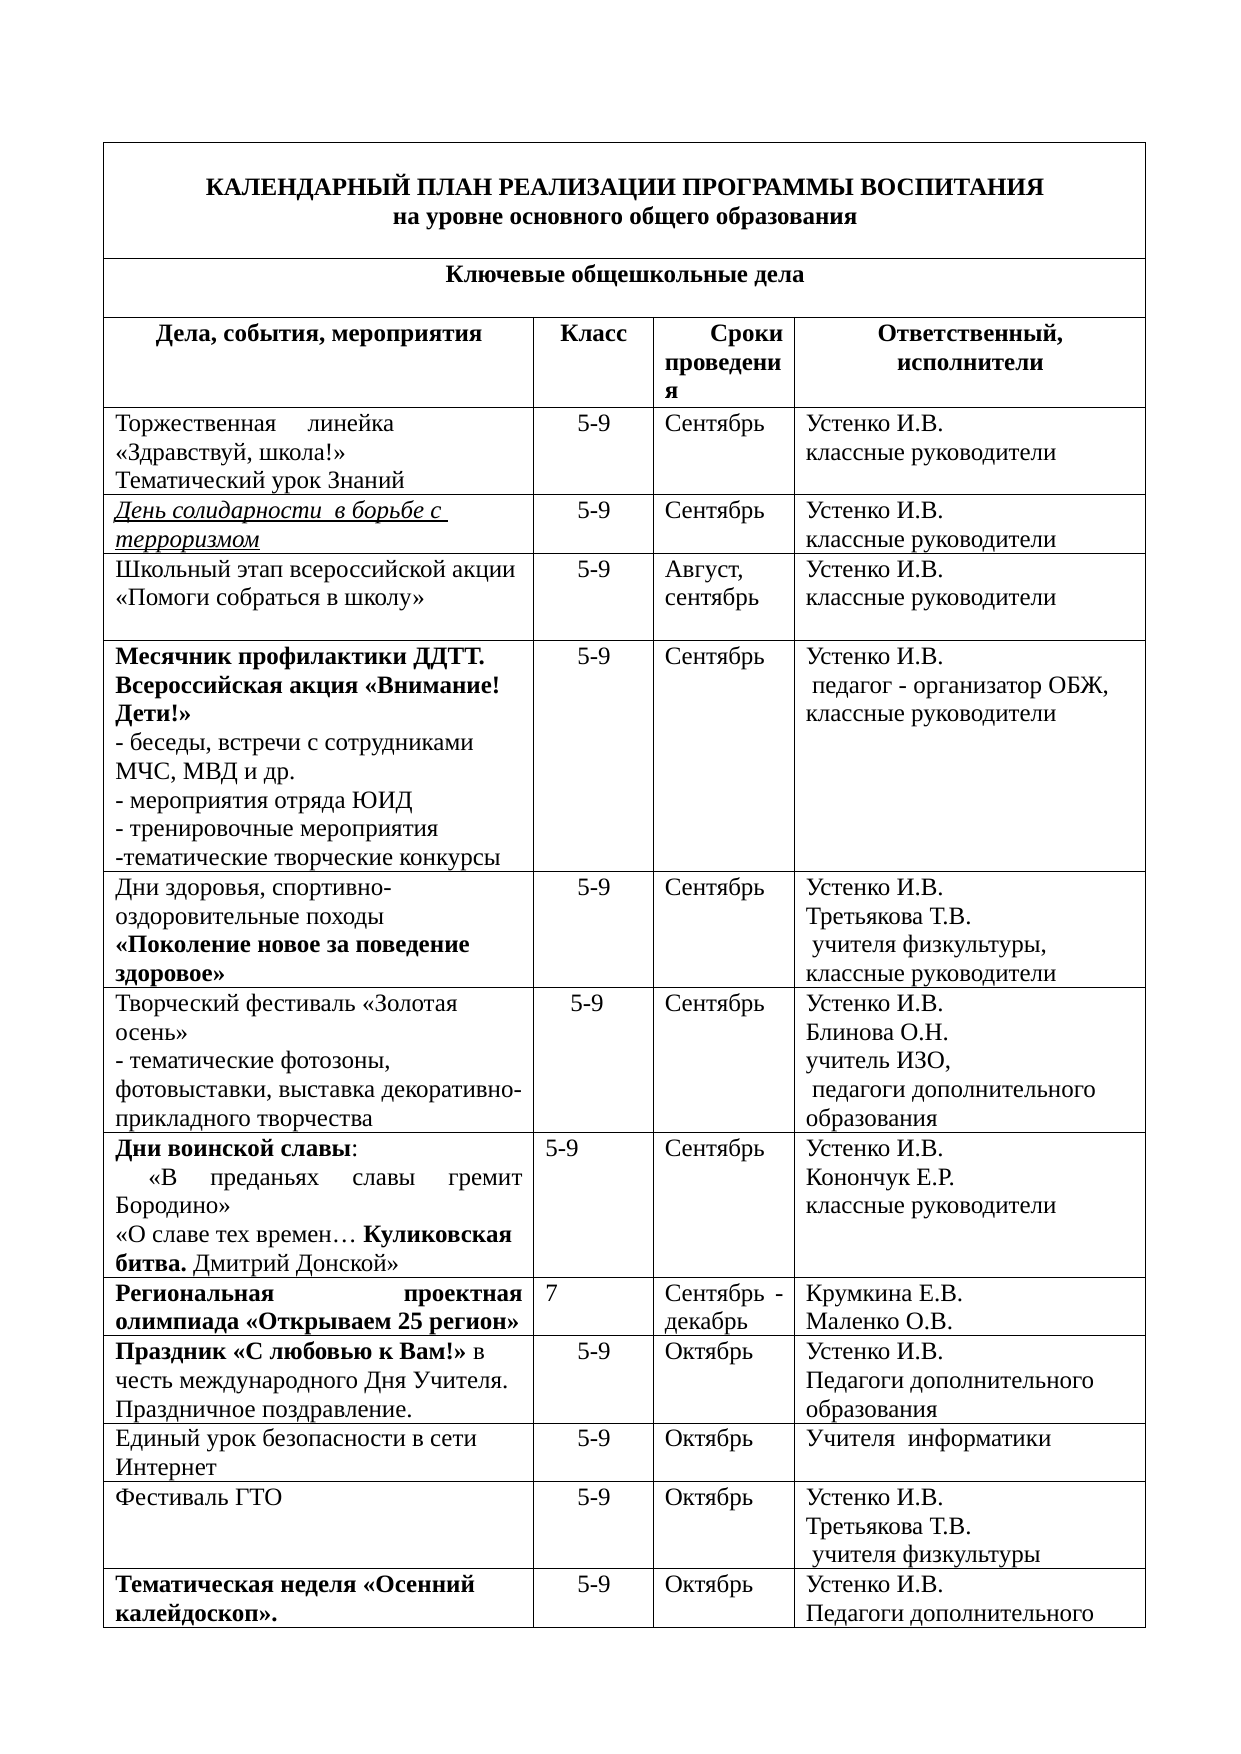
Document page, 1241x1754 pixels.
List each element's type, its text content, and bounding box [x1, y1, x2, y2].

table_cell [795, 1569, 1145, 1627]
table_cell Устенко И.В. классные руководители [795, 554, 1145, 640]
table_cell 7 [534, 1278, 653, 1335]
table_cell Сентябрь - декабрь [654, 1278, 794, 1335]
table_cell Устенко И.В. Блинова О.Н. учитель ИЗО, педагоги дополнительного образования [795, 988, 1145, 1132]
table_cell 5-9 [534, 988, 653, 1132]
table_cell Устенко И.В. классные руководители [795, 495, 1145, 553]
table_cell Творческий фестиваль «Золотая осень» - тематические фотозоны, фотовыставки, выставка декоративно-прикладного творчества [104, 988, 533, 1132]
table_cell 5-9 [534, 641, 653, 871]
table_header КАЛЕНДАРНЫЙ ПЛАН РЕАЛИЗАЦИИ ПРОГРАММЫ ВОСПИТАНИЯ на уровне основного общего образования [104, 143, 1145, 258]
table_cell 5-9 [534, 495, 653, 553]
table_cell 5-9 [534, 554, 653, 640]
table_cell Месячник профилактики ДДТТ. Всероссийская акция «Внимание! Дети!» - беседы, встречи с сотрудниками МЧС, МВД и др. - мероприятия отряда ЮИД - тренировочные мероприятия -тематические творческие конкурсы [104, 641, 533, 871]
table_cell Сентябрь [654, 641, 794, 871]
table_cell Устенко И.В. Третьякова Т.В. учителя физкультуры [795, 1482, 1145, 1568]
table_cell Единый урок безопасности в сети Интернет [104, 1424, 533, 1481]
table_cell Октябрь [654, 1336, 794, 1422]
table_cell Октябрь [654, 1424, 794, 1481]
table_cell Крумкина Е.В. Маленко О.В. [795, 1278, 1145, 1335]
table_cell Устенко И.В. Конончук Е.Р. классные руководители [795, 1133, 1145, 1277]
table_cell Сроки проведения [654, 318, 794, 407]
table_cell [104, 1569, 533, 1627]
table_cell Устенко И.В. педагог - организатор ОБЖ, классные руководители [795, 641, 1145, 871]
table_cell 5-9 [534, 1569, 653, 1627]
table_cell Фестиваль ГТО [104, 1482, 533, 1568]
table_cell Дни здоровья, спортивно-оздоровительные походы «Поколение новое за поведение здоровое» [104, 872, 533, 987]
table_cell Учителя информатики [795, 1424, 1145, 1481]
table_cell 5-9 [534, 408, 653, 494]
table_cell Октябрь [654, 1569, 794, 1627]
table_cell Сентябрь [654, 988, 794, 1132]
table_cell Ответственный, исполнители [795, 318, 1145, 407]
table_cell Устенко И.В. Педагоги дополнительного образования [795, 1336, 1145, 1422]
table_cell 5-9 [534, 1424, 653, 1481]
table_cell Праздник «С любовью к Вам!» в честь международного Дня Учителя. Праздничное поздравление. [104, 1336, 533, 1422]
table_cell Дни воинской славы: «В преданьях славы гремит Бородино» «О славе тех времен… Куликовская битва. Дмитрий Донской» [104, 1133, 533, 1277]
table_cell Дела, события, мероприятия [104, 318, 533, 407]
table_cell 5-9 [534, 1336, 653, 1422]
table_cell День солидарности в борьбе с терроризмом [104, 495, 533, 553]
table_cell 5-9 [534, 1482, 653, 1568]
table_cell Региональная проектная олимпиада «Открываем 25 регион» [104, 1278, 533, 1335]
table_cell Устенко И.В. Третьякова Т.В. учителя физкультуры, классные руководители [795, 872, 1145, 987]
table_cell Сентябрь [654, 495, 794, 553]
table_cell Сентябрь [654, 872, 794, 987]
table_cell Сентябрь [654, 408, 794, 494]
table_cell 5-9 [534, 872, 653, 987]
table_cell Ключевые общешкольные дела [104, 259, 1145, 317]
table_cell Класс [534, 318, 653, 407]
table_cell Октябрь [654, 1482, 794, 1568]
table_cell Сентябрь [654, 1133, 794, 1277]
table_cell Август, сентябрь [654, 554, 794, 640]
table_cell Школьный этап всероссийской акции «Помоги собраться в школу» [104, 554, 533, 640]
table_cell 5-9 [534, 1133, 653, 1277]
table_cell Устенко И.В. классные руководители [795, 408, 1145, 494]
table_cell Торжественная линейка «Здравствуй, школа!» Тематический урок Знаний [104, 408, 533, 494]
